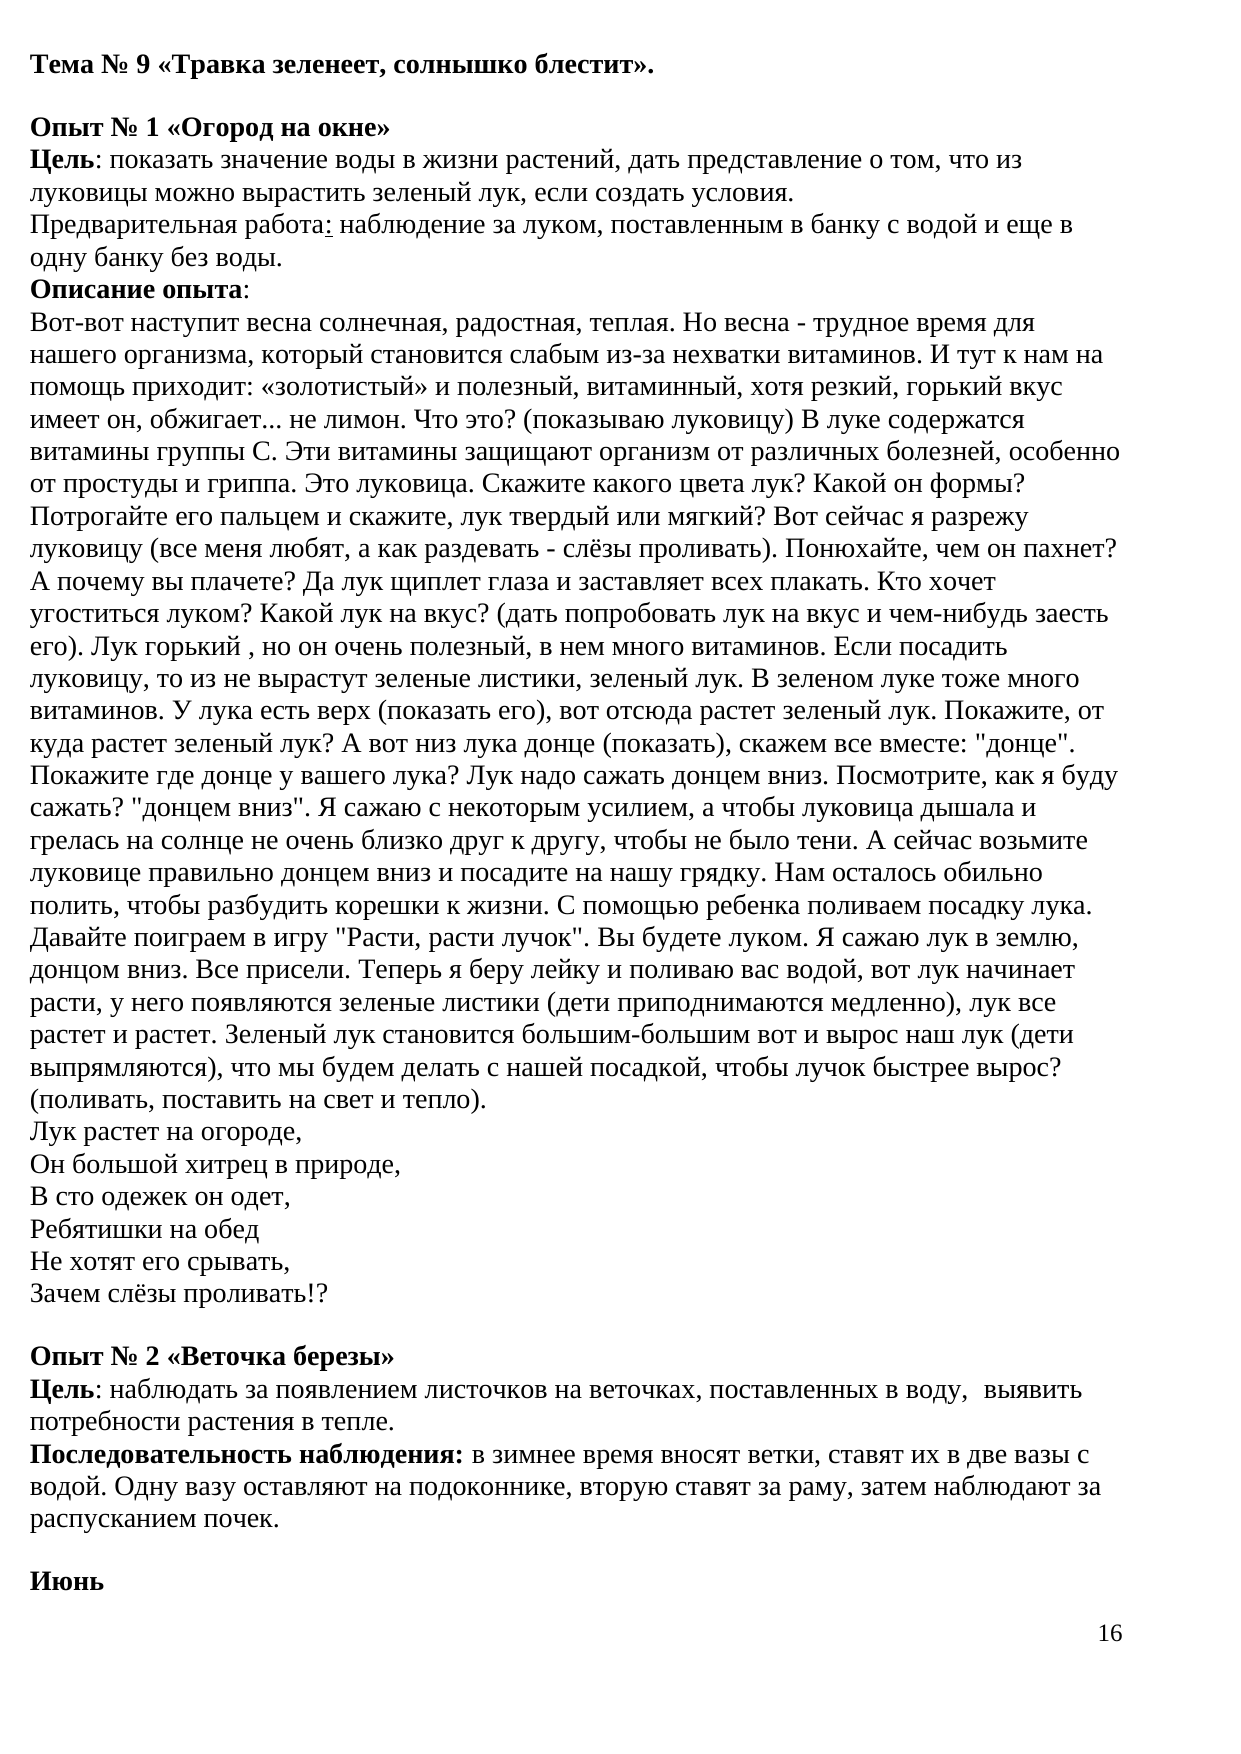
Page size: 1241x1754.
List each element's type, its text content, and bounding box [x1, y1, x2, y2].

text Описание опыта: [29, 272, 1122, 304]
text Вот-вот наступит весна солнечная, радостная, теплая. Но весна - трудное время для нашего организма, который становится слабым из-за нехватки витаминов. И тут к нам на помощь приходит: «золотистый» и полезный, витаминный, хотя резкий, горький вкус имеет он, обжигает... не лимон. Что это? (показываю луковицу) В луке содержатся витамины группы С. Эти витамины защищают организм от различных болезней, особенно от простуды и гриппа. Это луковица. Скажите какого цвета лук? Какой он формы? Потрогайте его пальцем и скажите, лук твердый или мягкий? Вот сейчас я разрежу луковицу (все меня любят, а как раздевать - слёзы проливать). Понюхайте, чем он пахнет? А почему вы плачете? Да лук щиплет глаза и заставляет всех плакать. Кто хочет угоститься луком? Какой лук на вкус? (дать попробовать лук на вкус и чем-нибудь заесть его). Лук горький , но он очень полезный, в нем много витаминов. Если посадить луковицу, то из не вырастут зеленые листики, зеленый лук. В зеленом луке тоже много витаминов. У лука есть верх (показать его), вот отсюда растет зеленый лук. Покажите, от куда растет зеленый лук? А вот низ лука донце (показать), скажем все вместе: "донце". Покажите где донце у вашего лука? Лук надо сажать донцем вниз. Посмотрите, как я буду сажать? "донцем вниз". Я сажаю с некоторым усилием, а чтобы луковица дышала и грелась на солнце не очень близко друг к другу, чтобы не было тени. А сейчас возьмите луковице правильно донцем вниз и посадите на нашу грядку. Нам осталось обильно полить, чтобы разбудить корешки к жизни. С помощью ребенка поливаем посадку лука. Давайте поиграем в игру "Расти, расти лучок". Вы будете луком. Я сажаю лук в землю, донцом вниз. Все присели. Теперь я беру лейку и поливаю вас водой, вот лук начинает расти, у него появляются зеленые листики (дети приподнимаются медленно), лук все растет и растет. Зеленый лук становится большим-большим вот и вырос наш лук (дети выпрямляются), что мы будем делать с нашей посадкой, чтобы лучок быстрее вырос? (поливать, поставить на свет и тепло). [29, 304, 1122, 1114]
text Лук растет на огороде, [29, 1114, 1122, 1147]
text Он большой хитрец в природе, [29, 1147, 1122, 1179]
text Ребятишки на обед [29, 1212, 1122, 1244]
text Цель: показать значение воды в жизни растений, дать представление о том, что из луковицы можно вырастить зеленый лук, если создать условия. [29, 143, 1122, 207]
text Не хотят его срывать, [29, 1244, 1122, 1276]
text Последовательность наблюдения: в зимнее время вносят ветки, ставят их в две вазы с водой. Одну вазу оставляют на подоконнике, вторую ставят за раму, затем наблюдают за распусканием почек. [29, 1437, 1122, 1534]
text В сто одежек он одет, [29, 1179, 1122, 1212]
text Зачем слёзы проливать!? [29, 1276, 1122, 1309]
text Опыт № 1 «Огород на окне» [29, 110, 1122, 143]
text Июнь [29, 1534, 1122, 1597]
text Опыт № 2 «Веточка березы» Цель: наблюдать за появлением листочков на веточках, поставленных в воду, выявить потребности растения в тепле. [29, 1339, 1122, 1437]
text Тема № 9 «Травка зеленеет, солнышко блестит». [29, 47, 1122, 79]
text Предварительная работа: наблюдение за луком, поставленным в банку с водой и еще в одну банку без воды. [29, 207, 1122, 272]
